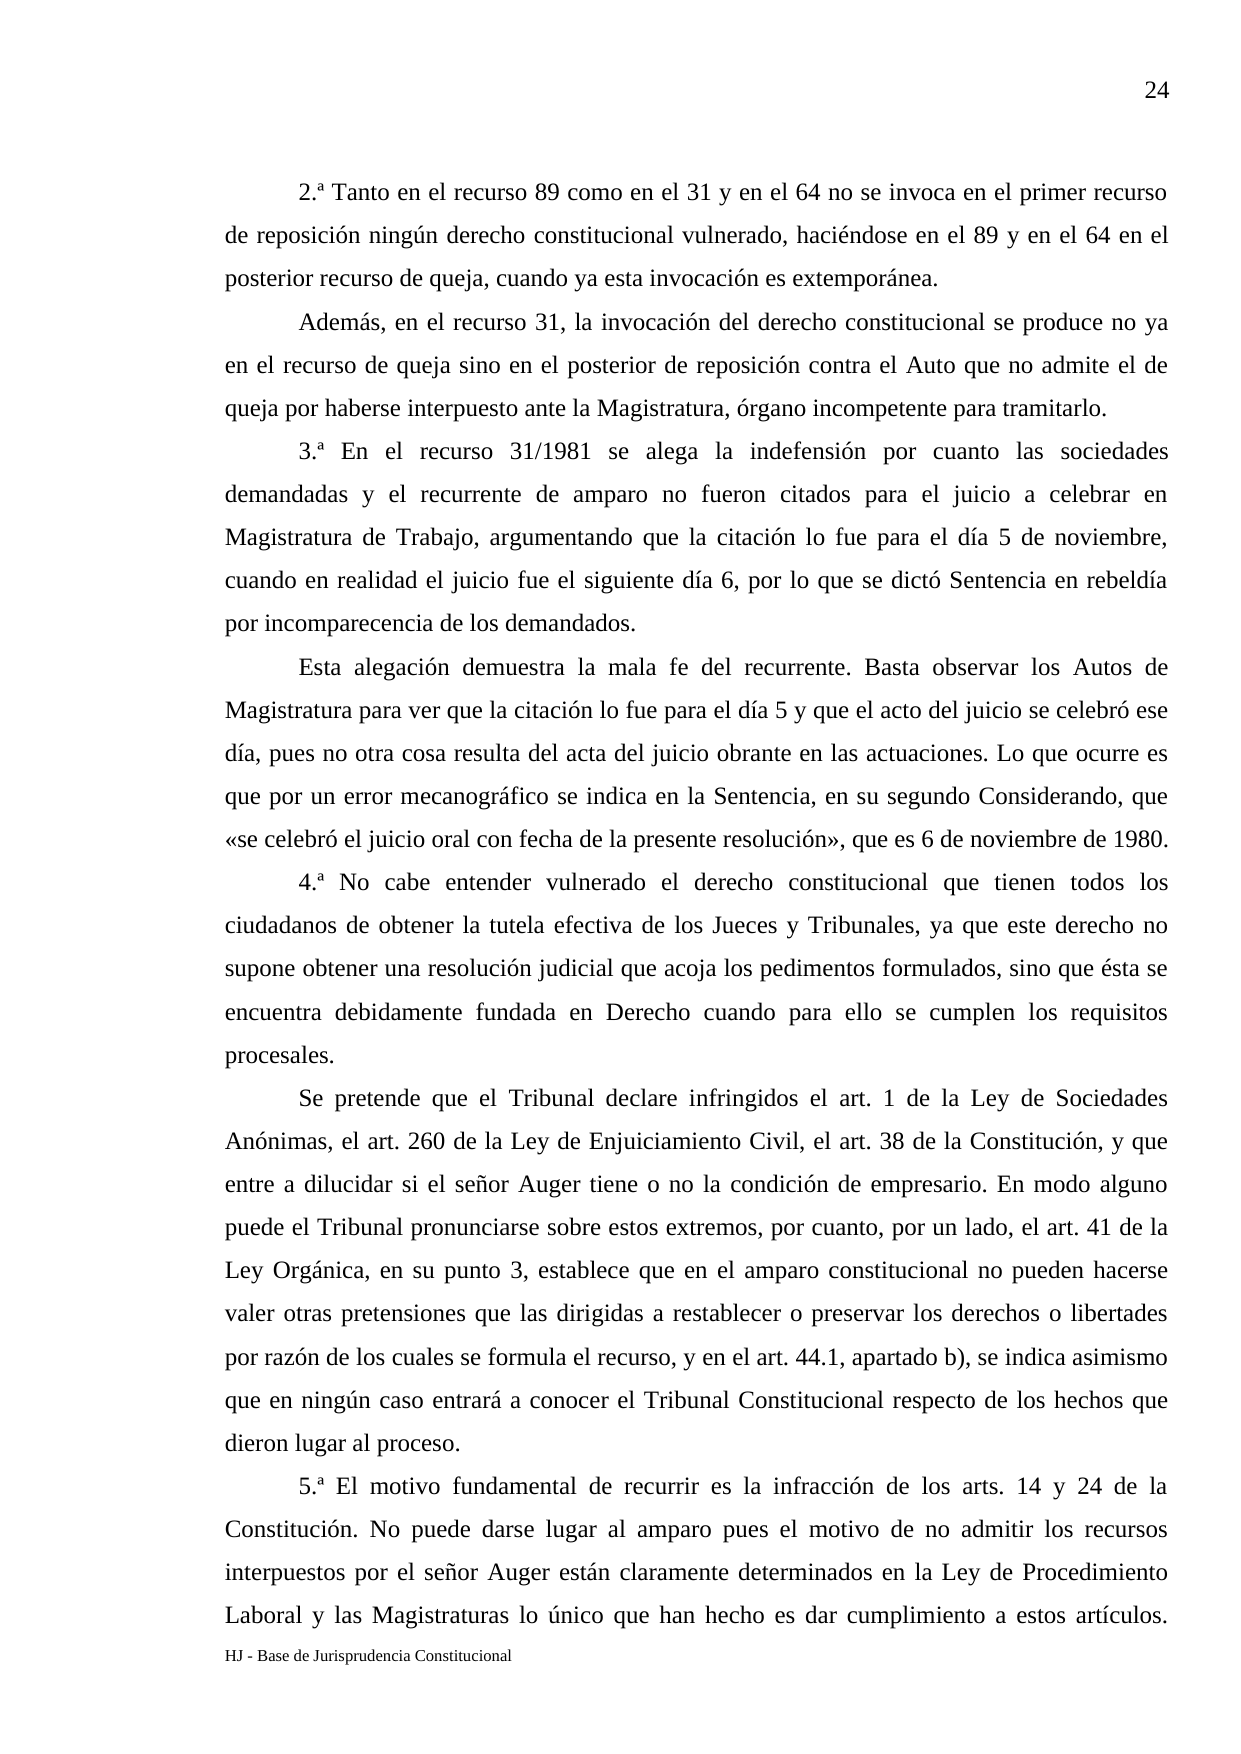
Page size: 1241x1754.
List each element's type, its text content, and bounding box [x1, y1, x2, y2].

text 2.ª Tanto en el recurso 89 como en el 31 y en el 64 no se invoca en el primer recurso de reposición ningún derecho constitucional vulnerado, haciéndose en el 89 y en el 64 en el posterior recurso de queja, cuando ya esta invocación es extemporánea. [224, 177, 1169, 292]
text Además, en el recurso 31, la invocación del derecho constitucional se produce no ya en el recurso de queja sino en el posterior de reposición contra el Auto que no admite el de queja por haberse interpuesto ante la Magistratura, órgano incompetente para tramitarlo. [224, 307, 1169, 422]
text Esta alegación demuestra la mala fe del recurrente. Basta observar los Autos de Magistratura para ver que la citación lo fue para el día 5 y que el acto del juicio se celebró ese día, pues no otra cosa resulta del acta del juicio obrante en las actuaciones. Lo que ocurre es que por un error mecanográfico se indica en la Sentencia, en su segundo Considerando, que «se celebró el juicio oral con fecha de la presente resolución», que es 6 de noviembre de 1980. [224, 652, 1169, 853]
text 3.ª En el recurso 31/1981 se alega la indefensión por cuanto las sociedades demandadas y el recurrente de amparo no fueron citados para el juicio a celebrar en Magistratura de Trabajo, argumentando que la citación lo fue para el día 5 de noviembre, cuando en realidad el juicio fue el siguiente día 6, por lo que se dictó Sentencia en rebeldía por incomparecencia de los demandados. [224, 436, 1169, 637]
text 4.ª No cabe entender vulnerado el derecho constitucional que tienen todos los ciudadanos de obtener la tutela efectiva de los Jueces y Tribunales, ya que este derecho no supone obtener una resolución judicial que acoja los pedimentos formulados, sino que ésta se encuentra debidamente fundada en Derecho cuando para ello se cumplen los requisitos procesales. [224, 867, 1169, 1068]
text Se pretende que el Tribunal declare infringidos el art. 1 de la Ley de Sociedades Anónimas, el art. 260 de la Ley de Enjuiciamiento Civil, el art. 38 de la Constitución, y que entre a dilucidar si el señor Auger tiene o no la condición de empresario. En modo alguno puede el Tribunal pronunciarse sobre estos extremos, por cuanto, por un lado, el art. 41 de la Ley Orgánica, en su punto 3, establece que en el amparo constitucional no pueden hacerse valer otras pretensiones que las dirigidas a restablecer o preservar los derechos o libertades por razón de los cuales se formula el recurso, y en el art. 44.1, apartado b), se indica asimismo que en ningún caso entrará a conocer el Tribunal Constitucional respecto de los hechos que dieron lugar al proceso. [224, 1083, 1169, 1457]
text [224, 1471, 1169, 1629]
